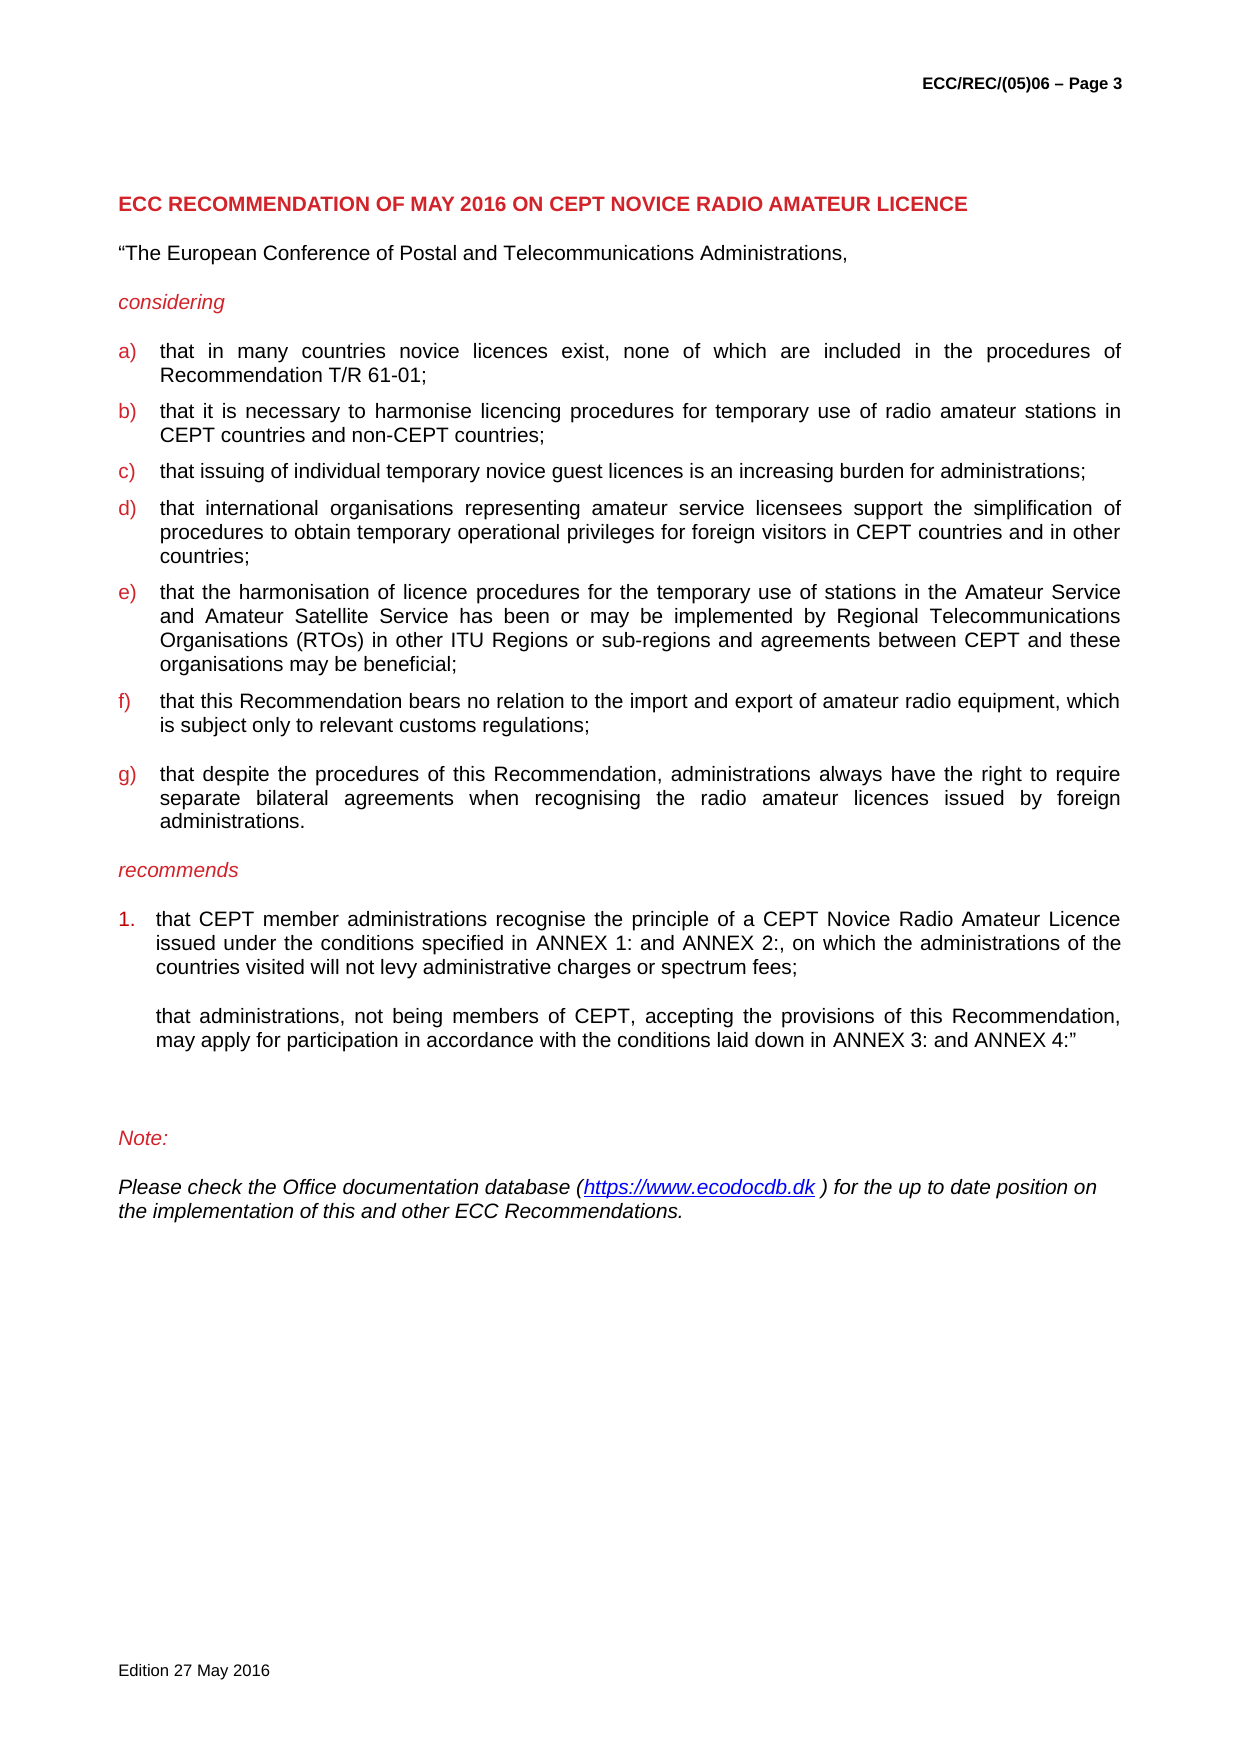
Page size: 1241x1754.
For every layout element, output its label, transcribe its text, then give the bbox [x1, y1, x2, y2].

text that administrations, not being members of CEPT, accepting the provisions of this Recommendation, may apply for participation in accordance with the conditions laid down in ANNEX 3: and ANNEX 4:” [156, 1004, 1122, 1052]
list that it is necessary to harmonise licencing procedures for temporary use of radio amateur stations in CEPT countries and non-CEPT countries; [118, 399, 1122, 447]
list that this Recommendation bears no relation to the import and export of amateur radio equipment, which is subject only to relevant customs regulations; [118, 688, 1122, 736]
text considering [118, 289, 1122, 313]
text Please check the Office documentation database (https://www.ecodocdb.dk ) for the up to date position on the implementation of this and other ECC Recommendations. [118, 1175, 1122, 1223]
list that international organisations representing amateur service licensees support the simplification of procedures to obtain temporary operational privileges for foreign visitors in CEPT countries and in other countries; [118, 496, 1122, 568]
list that the harmonisation of licence procedures for the temporary use of stations in the Amateur Service and Amateur Satellite Service has been or may be implemented by Regional Telecommunications Organisations (RTOs) in other ITU Regions or sub-regions and agreements between CEPT and these organisations may be beneficial; [118, 580, 1122, 676]
list that issuing of individual temporary novice guest licences is an increasing burden for administrations; [118, 459, 1122, 483]
text “The European Conference of Postal and Telecommunications Administrations, [118, 241, 1122, 264]
list that despite the procedures of this Recommendation, administrations always have the right to require separate bilateral agreements when recognising the radio amateur licences issued by foreign administrations. [118, 761, 1122, 833]
text Note: [118, 1126, 1122, 1150]
subtitle ECC recommendation of May 2016 on cept novice radio amateur licence [118, 192, 1122, 216]
list that in many countries novice licences exist, none of which are included in the procedures of Recommendation T/R 61-01; [118, 338, 1122, 386]
list that CEPT member administrations recognise the principle of a CEPT Novice Radio Amateur Licence issued under the conditions specified in ANNEX 1: and ANNEX 2:, on which the administrations of the countries visited will not levy administrative charges or spectrum fees; [118, 907, 1122, 979]
text recommends [118, 858, 1122, 882]
